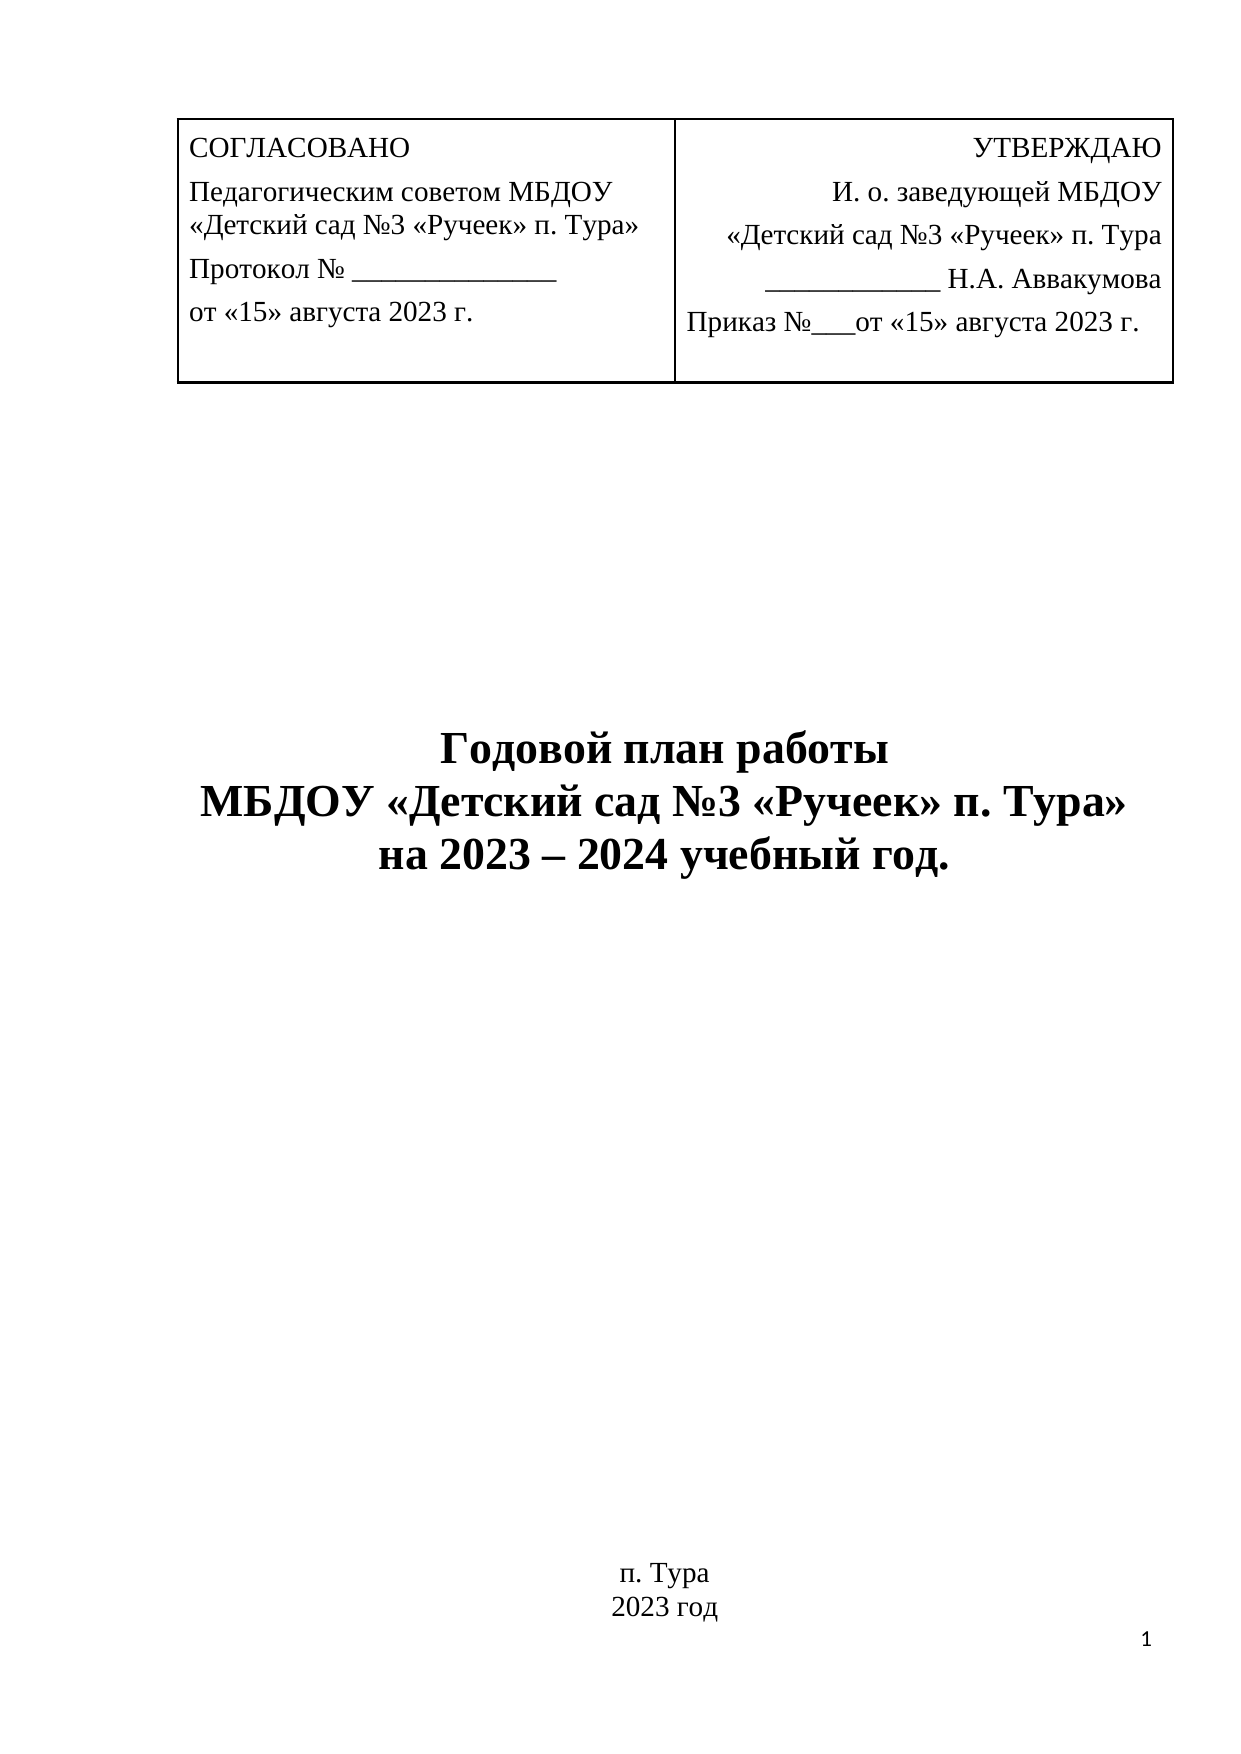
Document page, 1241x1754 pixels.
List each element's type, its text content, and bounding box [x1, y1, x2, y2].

text Годовой план работы [177, 721, 1152, 774]
table_header СОГЛАСОВАНО Педагогическим советом МБДОУ «Детский сад №3 «Ручеек» п. Тура» Протокол № ______________ от «15» августа 2023 г. [179, 120, 674, 381]
text п. Тура [177, 1555, 1152, 1589]
text 2023 год [177, 1589, 1152, 1622]
table_header УТВЕРЖДАЮ И. о. заведующей МБДОУ «Детский сад №3 «Ручеек» п. Тура ____________ Н.А. Аввакумова Приказ №___от «15» августа 2023 г. [676, 120, 1172, 381]
text МБДОУ «Детский сад №3 «Ручеек» п. Тура» [177, 774, 1152, 826]
text на 2023 – 2024 учебный год. [177, 826, 1152, 879]
